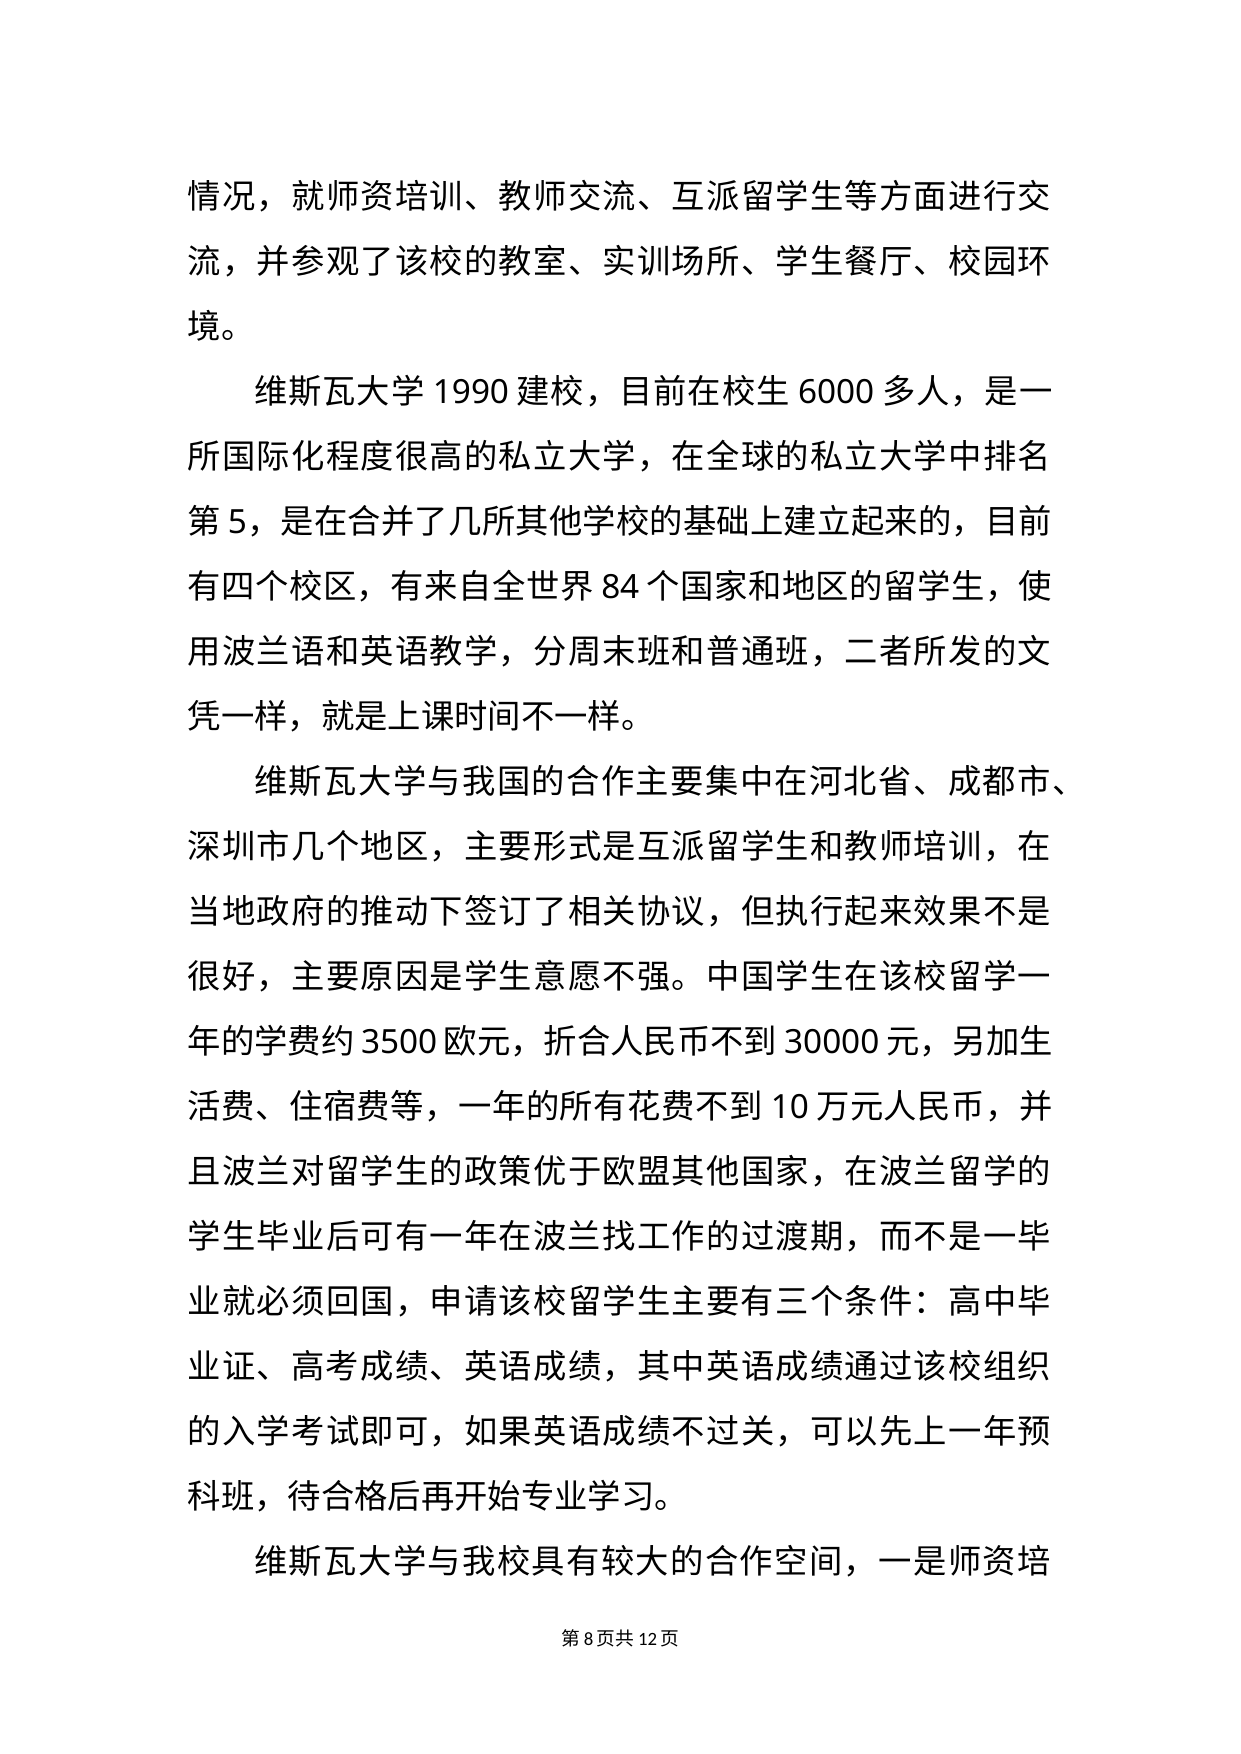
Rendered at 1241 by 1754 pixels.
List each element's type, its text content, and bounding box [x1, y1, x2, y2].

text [187, 1527, 1053, 1592]
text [187, 162, 1053, 357]
text 维斯瓦大学与我国的合作主要集中在河北省、成都市、深圳市几个地区，主要形式是互派留学生和教师培训，在当地政府的推动下签订了相关协议，但执行起来效果不是很好，主要原因是学生意愿不强。中国学生在该校留学一年的学费约3500欧元，折合人民币不到30000元，另加生活费、住宿费等，一年的所有花费不到10万元人民币，并且波兰对留学生的政策优于欧盟其他国家，在波兰留学的学生毕业后可有一年在波兰找工作的过渡期，而不是一毕业就必须回国，申请该校留学生主要有三个条件：高中毕业证、高考成绩、英语成绩，其中英语成绩通过该校组织的入学考试即可，如果英语成绩不过关，可以先上一年预科班，待合格后再开始专业学习。 [187, 747, 1053, 1527]
text 维斯瓦大学1990建校，目前在校生6000多人，是一所国际化程度很高的私立大学，在全球的私立大学中排名第5，是在合并了几所其他学校的基础上建立起来的，目前有四个校区，有来自全世界84个国家和地区的留学生，使用波兰语和英语教学，分周末班和普通班，二者所发的文凭一样，就是上课时间不一样。 [187, 357, 1053, 747]
